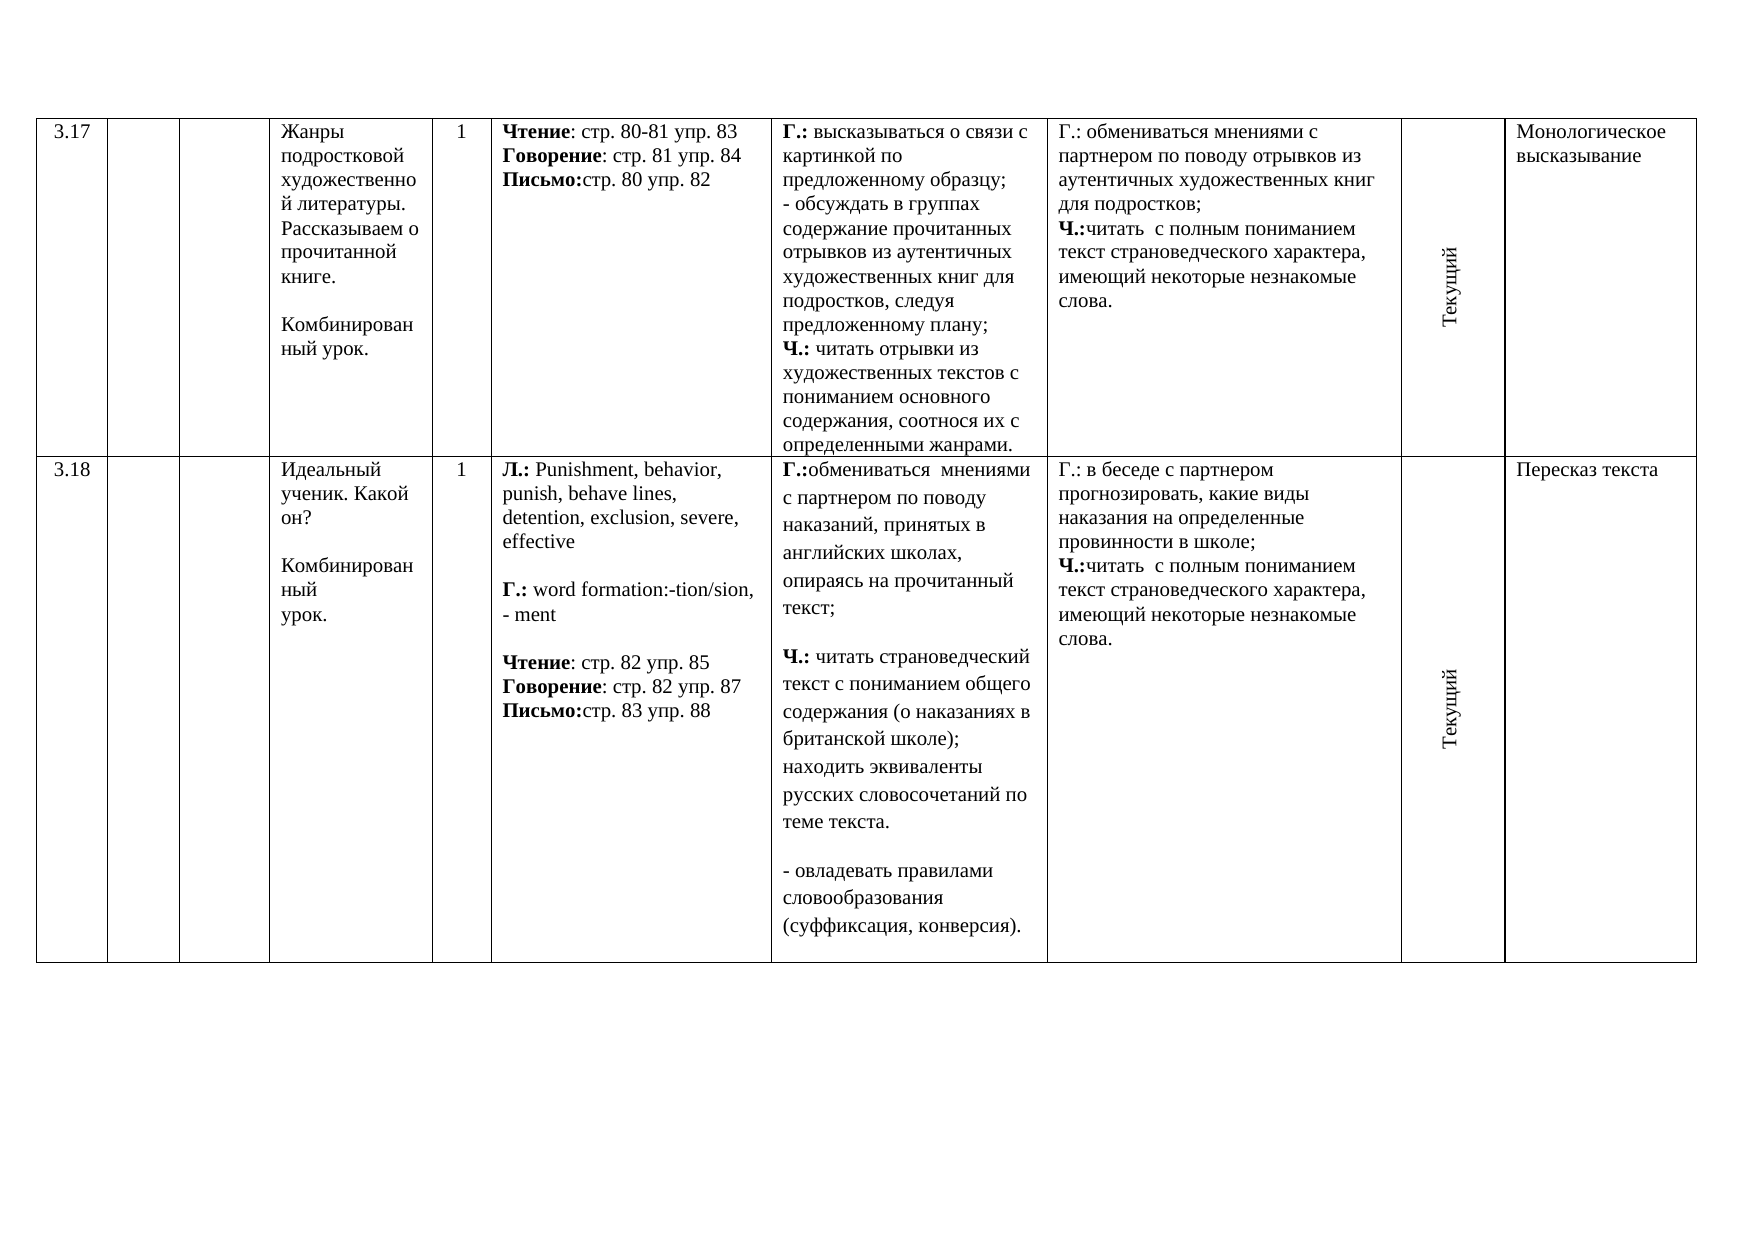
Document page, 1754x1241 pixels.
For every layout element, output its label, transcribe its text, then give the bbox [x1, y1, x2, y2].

table_cell [180, 457, 269, 962]
table_cell [108, 457, 179, 962]
table_cell 3.17 [37, 119, 107, 456]
table_cell Идеальный ученик. Какой он? Комбинированный урок. [270, 457, 432, 962]
table_cell Г.: высказываться о связи с картинкой по предложенному образцу; - обсуждать в группах содержание прочитанных отрывков из аутентичных художественных книг для подростков, следуя предложенному плану; Ч.: читать отрывки из художественных текстов с пониманием основного содержания, соотнося их с определенными жанрами. [772, 119, 1047, 456]
table_cell Чтение: стр. 80-81 упр. 83 Говорение: стр. 81 упр. 84 Письмо:стр. 80 упр. 82 [492, 119, 771, 456]
table_cell Монологическое высказывание [1506, 119, 1696, 456]
table_cell 1 [433, 119, 491, 456]
table_cell [108, 119, 179, 456]
table_cell Г.: обмениваться мнениями с партнером по поводу отрывков из аутентичных художественных книг для подростков; Ч.:читать с полным пониманием текст страноведческого характера, имеющий некоторые незнакомые слова. [1048, 119, 1401, 456]
table_cell 1 [433, 457, 491, 962]
table_cell Пересказ текста [1506, 457, 1696, 962]
table_cell Г.: в беседе с партнером прогнозировать, какие виды наказания на определенные провинности в школе; Ч.:читать с полным пониманием текст страноведческого характера, имеющий некоторые незнакомые слова. [1048, 457, 1401, 962]
table_cell [180, 119, 269, 456]
table_cell Жанры подростковой художественной литературы. Рассказываем о прочитанной книге. Комбинированный урок. [270, 119, 432, 456]
table_cell Текущий [1402, 119, 1504, 456]
table_cell Л.: Punishment, behavior, punish, behave lines, detention, exclusion, severe, effective Г.: word formation:-tion/sion, - ment Чтение: стр. 82 упр. 85 Говорение: стр. 82 упр. 87 Письмо:стр. 83 упр. 88 [492, 457, 771, 962]
table_cell Г.:обмениваться мнениями с партнером по поводу наказаний, принятых в английских школах, опираясь на прочитанный текст; Ч.: читать страноведческий текст с пониманием общего содержания (о наказаниях в британской школе); находить эквиваленты русских словосочетаний по теме текста. - овладевать правилами словообразования (суффиксация, конверсия). [772, 457, 1047, 962]
table_cell Текущий [1402, 457, 1504, 962]
table_cell 3.18 [37, 457, 107, 962]
